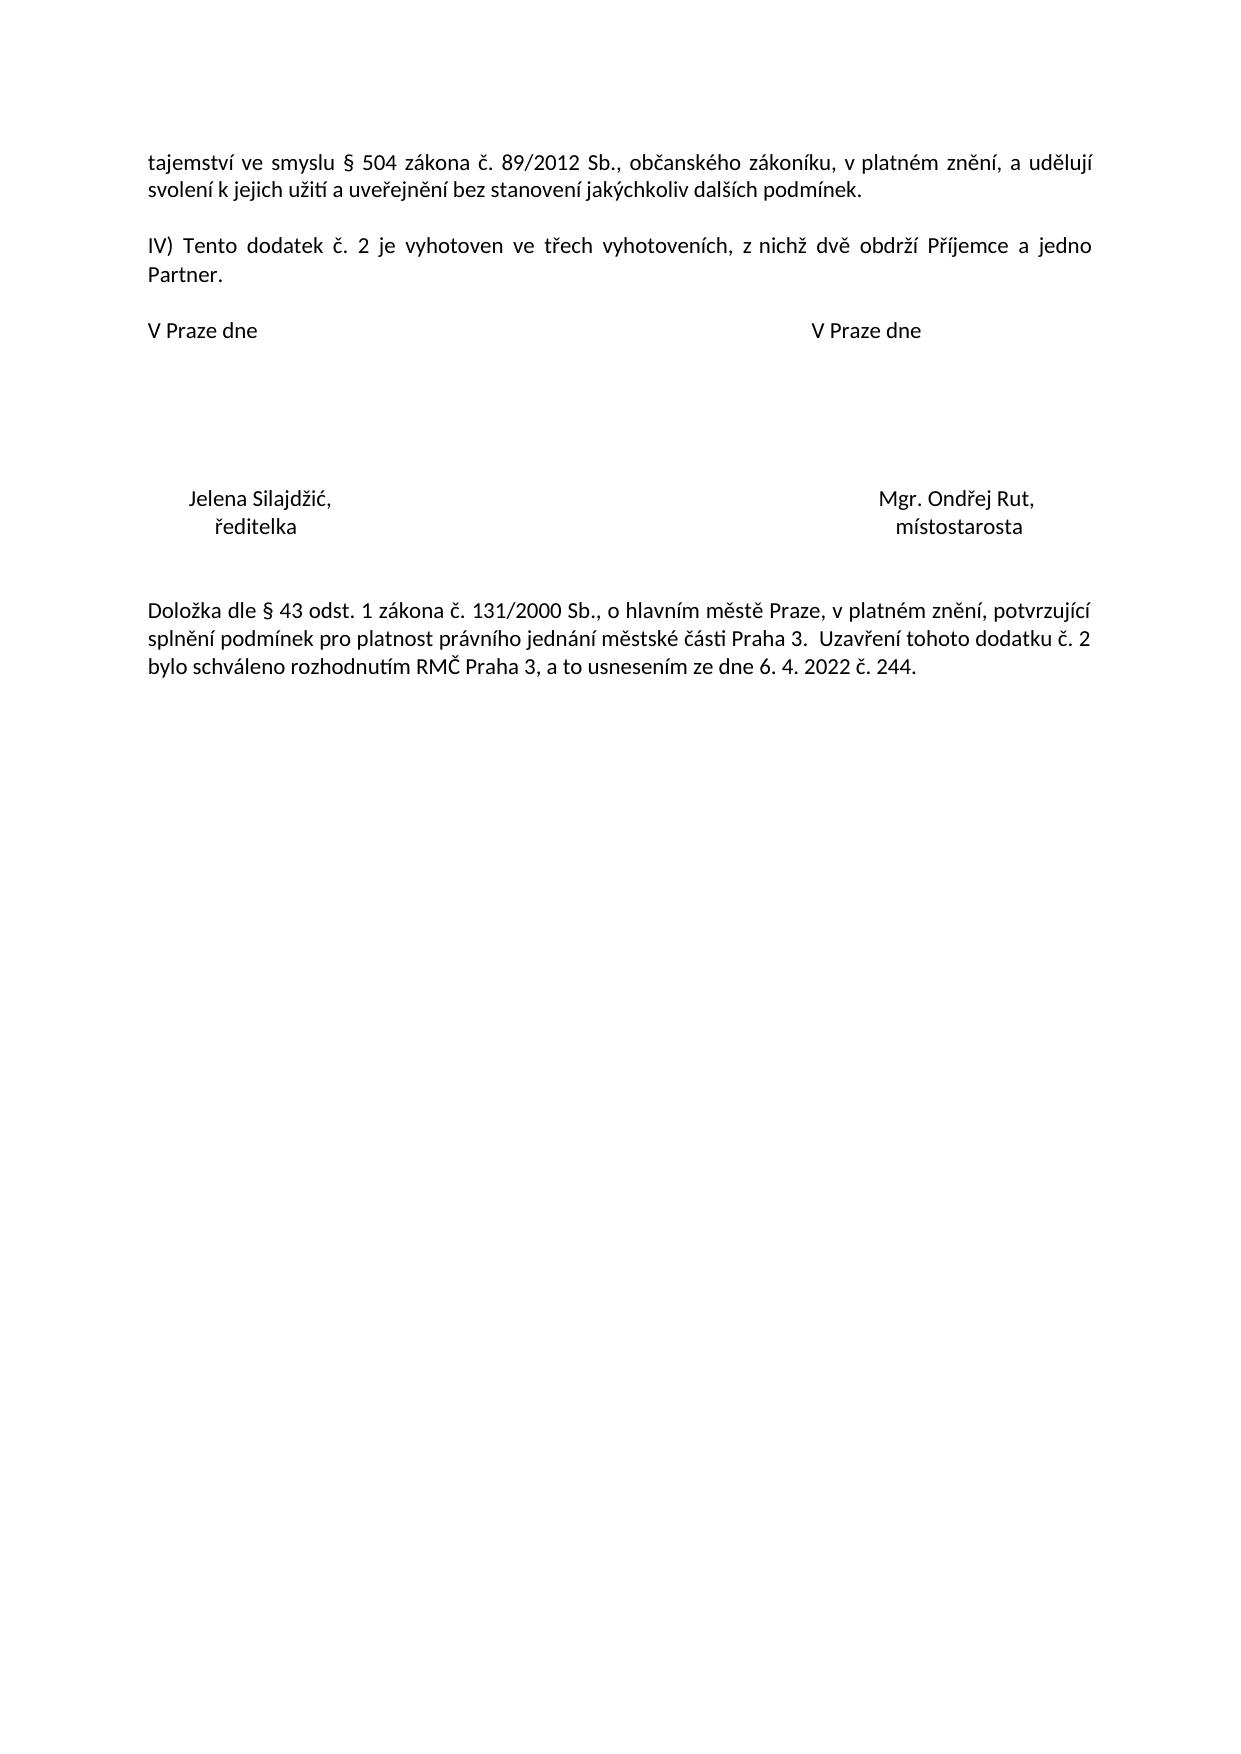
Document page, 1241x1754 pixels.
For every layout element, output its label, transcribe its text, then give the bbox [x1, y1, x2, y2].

text Doložka dle § 43 odst. 1 zákona č. 131/2000 Sb., o hlavním městě Praze, v platném znění, potvrzující splnění podmínek pro platnost právního jednání městské části Praha 3. Uzavření tohoto dodatku č. 2 bylo schváleno rozhodnutím RMČ Praha 3, a to usnesením ze dne 6. 4. 2022 č. 244. [148, 596, 1093, 680]
text V Praze dne V Praze dne [148, 316, 1093, 344]
text ředitelka místostarosta [148, 512, 1093, 540]
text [148, 148, 1093, 204]
text IV) Tento dodatek č. 2 je vyhotoven ve třech vyhotoveních, z nichž dvě obdrží Příjemce a jedno Partner. [148, 232, 1093, 288]
text Jelena Silajdžić, Mgr. Ondřej Rut, [148, 484, 1093, 512]
